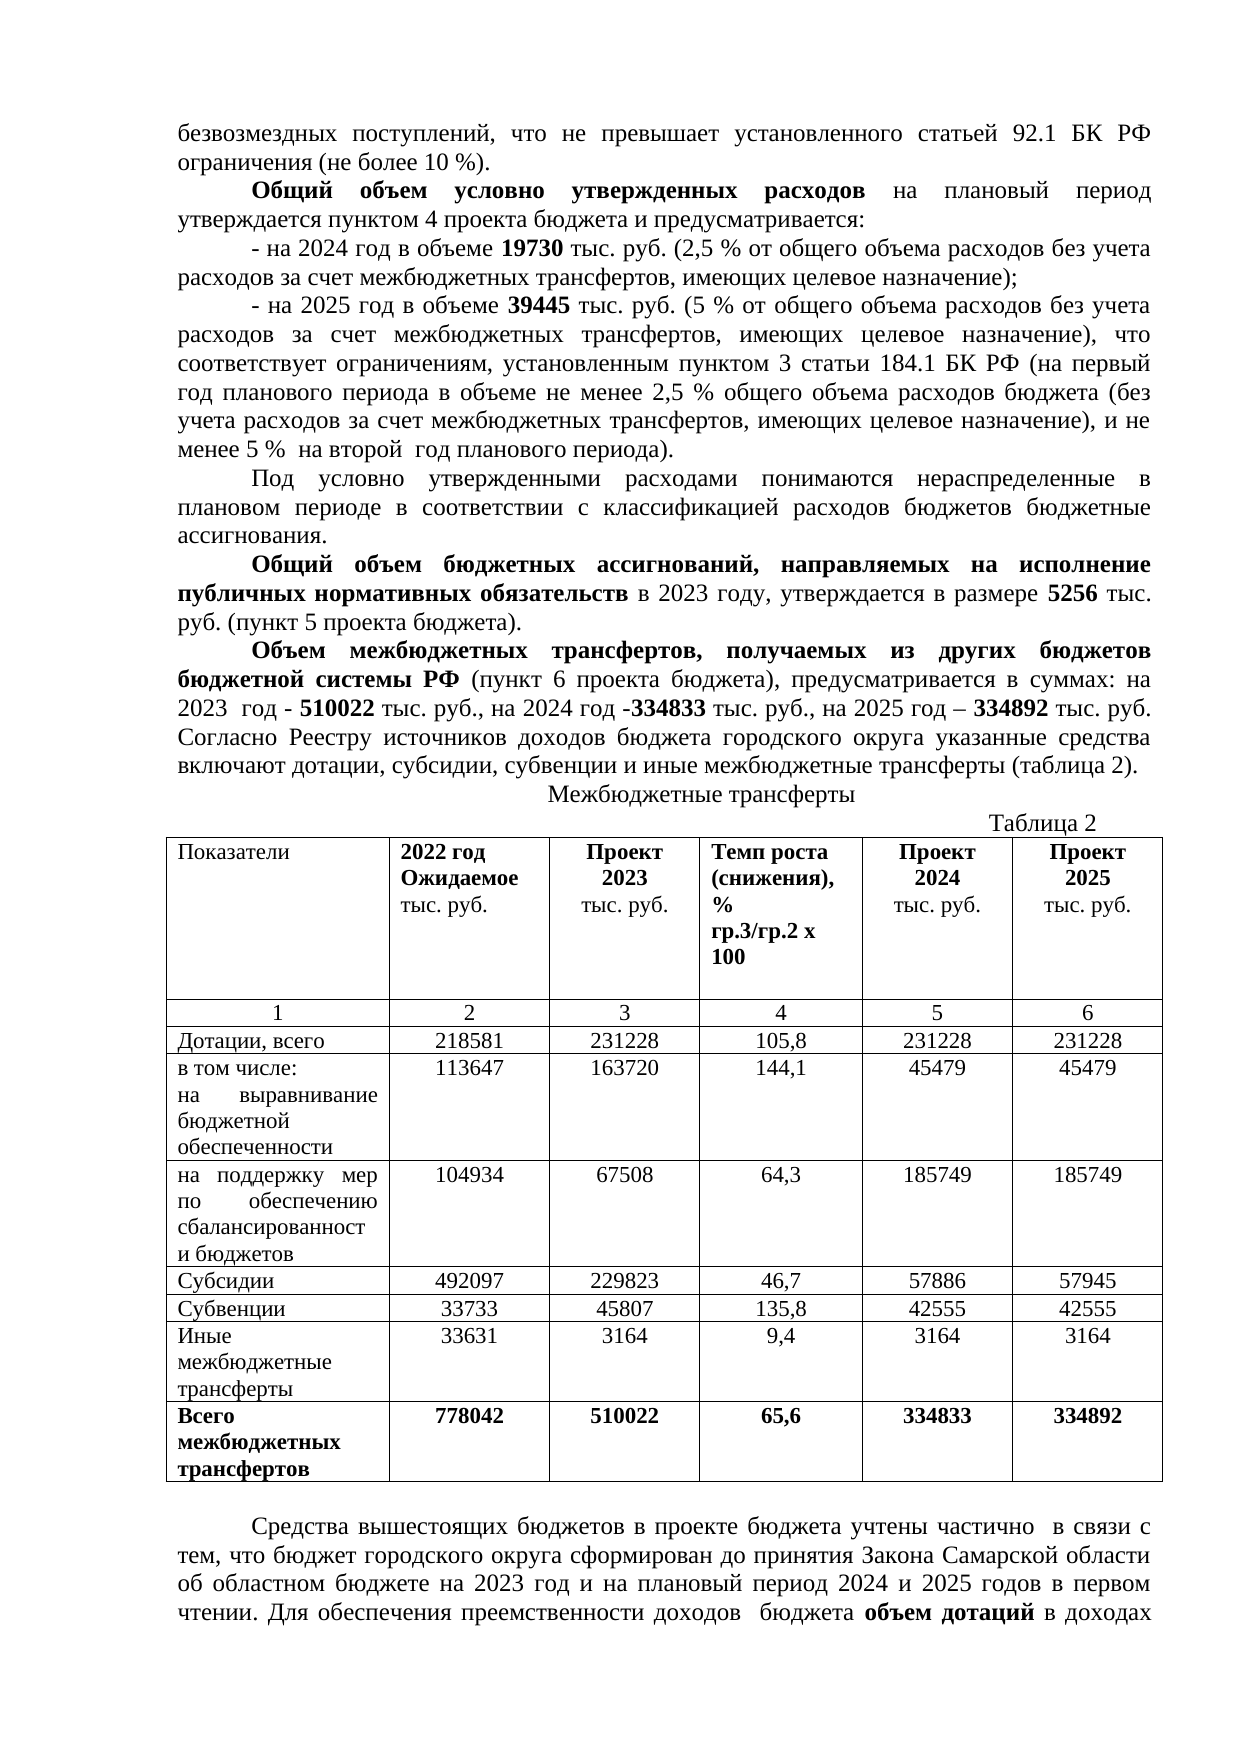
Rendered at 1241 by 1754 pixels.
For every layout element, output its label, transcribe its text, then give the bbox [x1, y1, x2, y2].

text - на 2024 год в объеме 19730 тыс. руб. (2,5 % от общего объема расходов без учета расходов за счет межбюджетных трансфертов, имеющих целевое назначение); [177, 233, 1152, 291]
table_cell 42555 [863, 1295, 1012, 1321]
table_cell Дотации, всего [167, 1027, 389, 1053]
table_cell 57886 [863, 1267, 1012, 1293]
table_cell 231228 [863, 1027, 1012, 1053]
table_cell 105,8 [700, 1027, 862, 1053]
table_header Показатели [167, 838, 389, 998]
table_header Проект 2025 тыс. руб. [1013, 838, 1162, 998]
table_cell 2 [390, 1000, 549, 1026]
table_cell 3 [550, 1000, 699, 1026]
table_cell 3164 [863, 1322, 1012, 1401]
table_cell 45479 [1013, 1054, 1162, 1160]
text Объем межбюджетных трансфертов, получаемых из других бюджетов бюджетной системы РФ (пункт 6 проекта бюджета), предусматривается в суммах: на 2023 год - 510022 тыс. руб., на 2024 год -334833 тыс. руб., на 2025 год – 334892 тыс. руб. Согласно Реестру источников доходов бюджета городского округа указанные средства включают дотации, субсидии, субвенции и иные межбюджетные трансферты (таблица 2). [177, 636, 1152, 779]
table_cell 510022 [550, 1402, 699, 1481]
table_cell 6 [1013, 1000, 1162, 1026]
table_cell 57945 [1013, 1267, 1162, 1293]
table_cell 334833 [863, 1402, 1012, 1481]
table_cell 229823 [550, 1267, 699, 1293]
table_header Темп роста (снижения), % гр.3/гр.2 x 100 [700, 838, 862, 998]
table_header Проект 2023 тыс. руб. [550, 838, 699, 998]
table_cell 104934 [390, 1161, 549, 1266]
table_header Проект 2024 тыс. руб. [863, 838, 1012, 998]
table_cell 3164 [550, 1322, 699, 1401]
table_cell 4 [700, 1000, 862, 1026]
table_cell 33733 [390, 1295, 549, 1321]
table_cell 113647 [390, 1054, 549, 1160]
table_cell 144,1 [700, 1054, 862, 1160]
table_cell 163720 [550, 1054, 699, 1160]
table_cell Иные межбюджетные трансферты [167, 1322, 389, 1401]
table_cell 231228 [550, 1027, 699, 1053]
table_header 2022 год Ожидаемое тыс. руб. [390, 838, 549, 998]
text - на 2025 год в объеме 39445 тыс. руб. (5 % от общего объема расходов без учета расходов за счет межбюджетных трансфертов, имеющих целевое назначение), что соответствует ограничениям, установленным пунктом 3 статьи 184.1 БК РФ (на первый год планового периода в объеме не менее 2,5 % общего объема расходов бюджета (без учета расходов за счет межбюджетных трансфертов, имеющих целевое назначение), и не менее 5 % на второй год планового периода). [177, 291, 1152, 463]
table_cell на поддержку мер по обеспечению сбалансированности бюджетов [167, 1161, 389, 1266]
table_cell 334892 [1013, 1402, 1162, 1481]
table_cell 42555 [1013, 1295, 1162, 1321]
table_cell 1 [167, 1000, 389, 1026]
table_cell Всего межбюджетных трансфертов [167, 1402, 389, 1481]
table_cell 9,4 [700, 1322, 862, 1401]
table_cell 185749 [863, 1161, 1012, 1266]
table_cell 46,7 [700, 1267, 862, 1293]
table_cell Субвенции [167, 1295, 389, 1321]
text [177, 1511, 1152, 1626]
table_cell Субсидии [167, 1267, 389, 1293]
text Таблица 2 [988, 808, 1152, 837]
table_cell 5 [863, 1000, 1012, 1026]
text Общий объем условно утвержденных расходов на плановый период утверждается пунктом 4 проекта бюджета и предусматривается: [177, 176, 1152, 233]
table_cell 185749 [1013, 1161, 1162, 1266]
table_cell 45807 [550, 1295, 699, 1321]
table_cell 33631 [390, 1322, 549, 1401]
table_cell 67508 [550, 1161, 699, 1266]
text Под условно утвержденными расходами понимаются нераспределенные в плановом периоде в соответствии с классификацией расходов бюджетов бюджетные ассигнования. [177, 463, 1152, 549]
table_cell 231228 [1013, 1027, 1162, 1053]
table_cell 3164 [1013, 1322, 1162, 1401]
table_cell 64,3 [700, 1161, 862, 1266]
table_cell 492097 [390, 1267, 549, 1293]
table_cell 135,8 [700, 1295, 862, 1321]
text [177, 118, 1152, 176]
table_cell 65,6 [700, 1402, 862, 1481]
text Общий объем бюджетных ассигнований, направляемых на исполнение публичных нормативных обязательств в 2023 году, утверждается в размере 5256 тыс. руб. (пункт 5 проекта бюджета). [177, 549, 1152, 636]
table_cell в том числе: на выравнивание бюджетной обеспеченности [167, 1054, 389, 1160]
text Межбюджетные трансферты [177, 779, 1152, 808]
table_cell 218581 [390, 1027, 549, 1053]
table_cell 778042 [390, 1402, 549, 1481]
table_cell 45479 [863, 1054, 1012, 1160]
